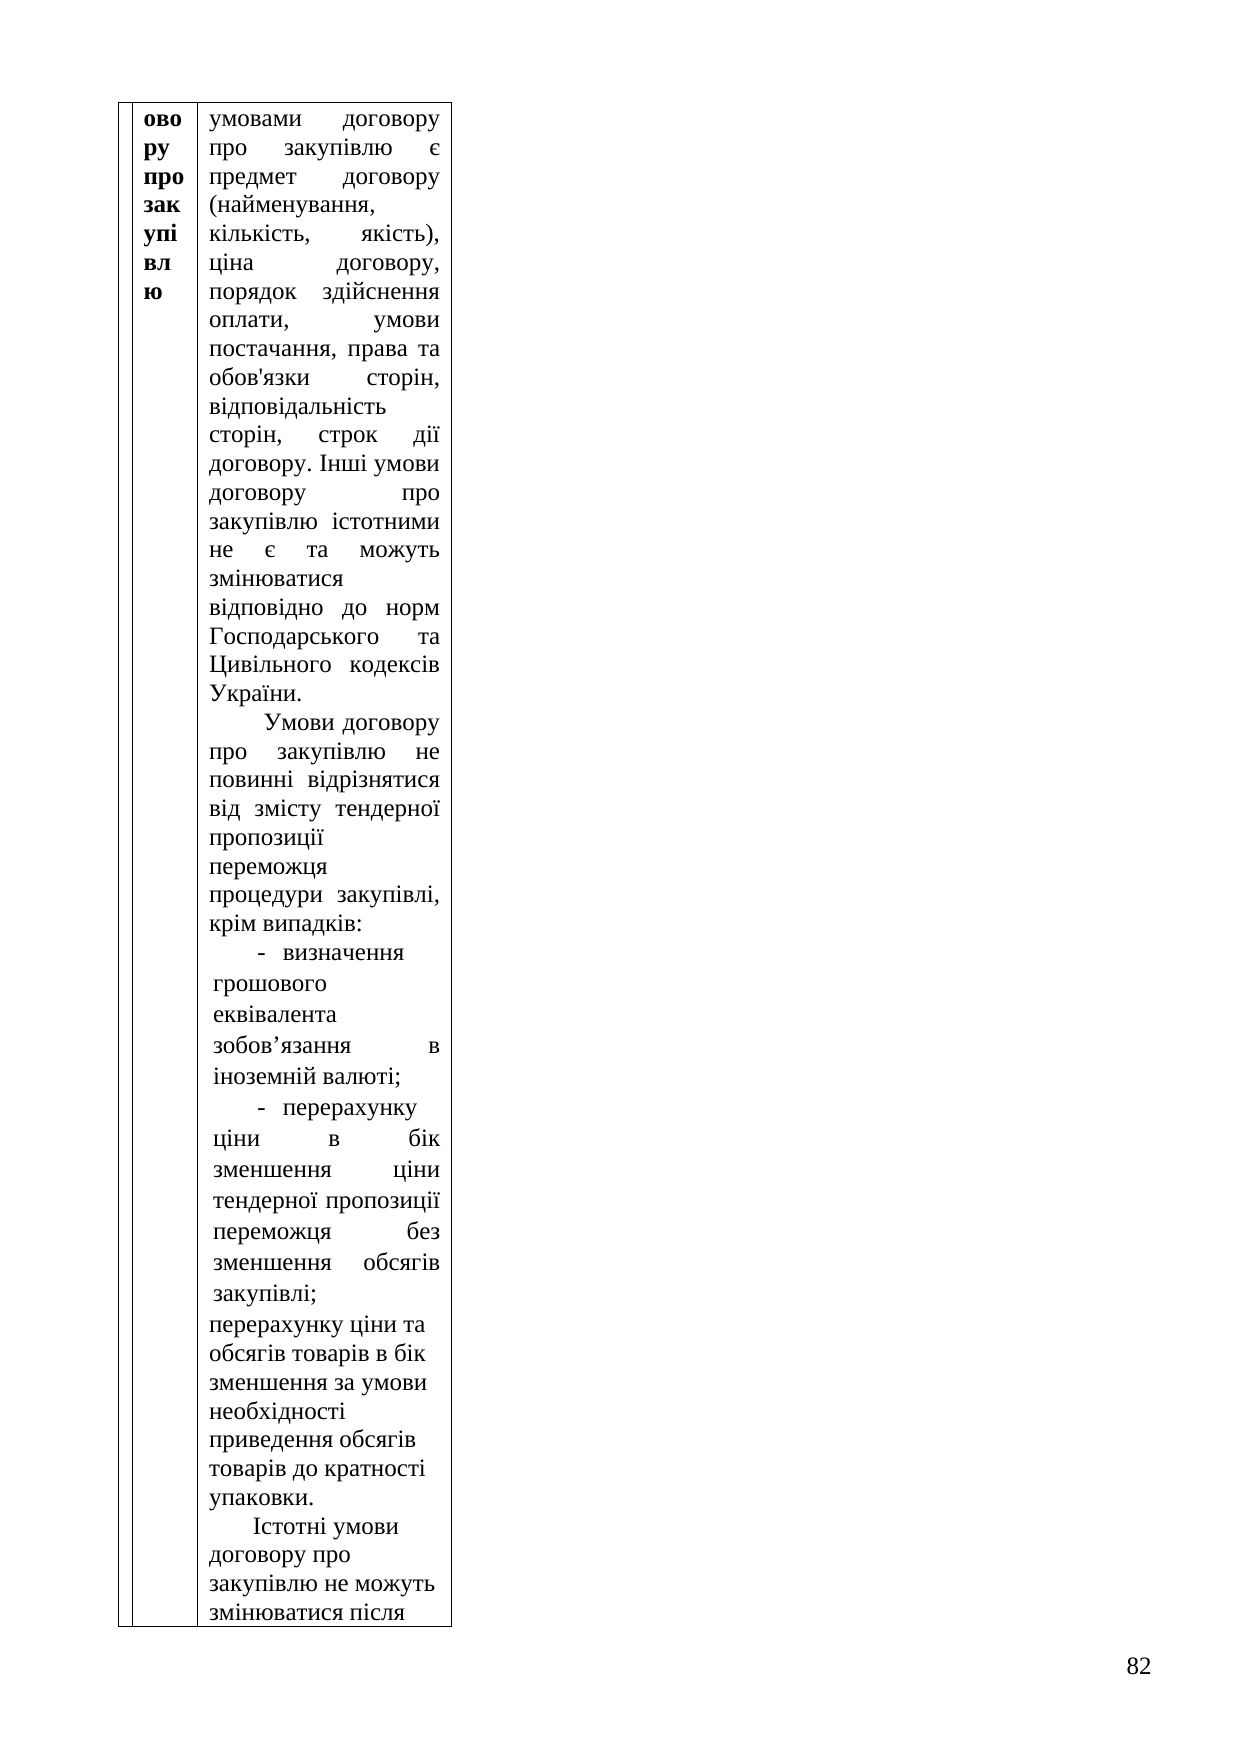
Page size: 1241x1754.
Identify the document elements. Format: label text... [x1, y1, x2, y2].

table_cell 4 [119, 103, 132, 1626]
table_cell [133, 103, 197, 1626]
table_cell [198, 103, 451, 1626]
